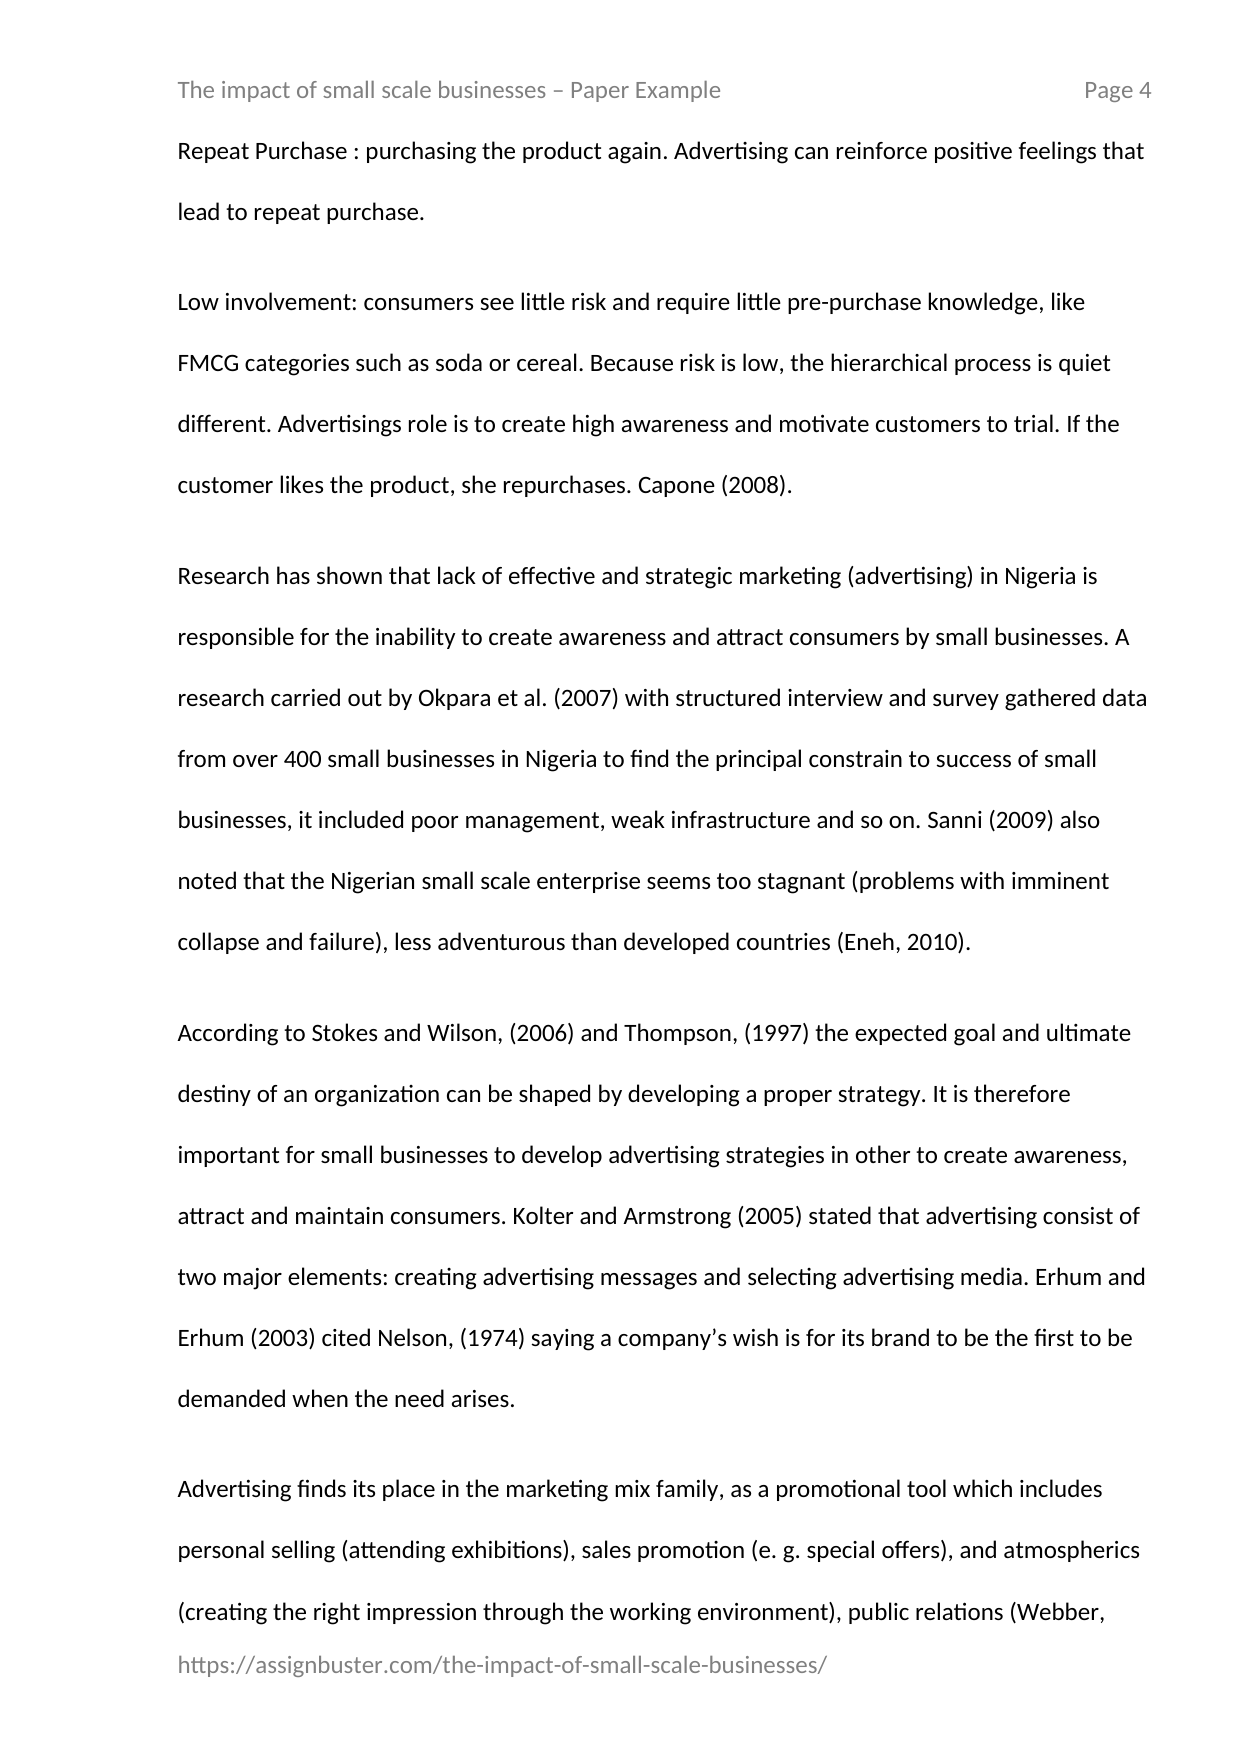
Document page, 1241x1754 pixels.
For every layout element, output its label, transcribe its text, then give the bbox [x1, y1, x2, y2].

text According to Stokes and Wilson, (2006) and Thompson, (1997) the expected goal and ultimate destiny of an organization can be shaped by developing a proper strategy. It is therefore important for small businesses to develop advertising strategies in other to create awareness, attract and maintain consumers. Kolter and Armstrong (2005) stated that advertising consist of two major elements: creating advertising messages and selecting advertising media. Erhum and Erhum (2003) cited Nelson, (1974) saying a company’s wish is for its brand to be the first to be demanded when the need arises. [177, 1017, 1152, 1413]
text Research has shown that lack of effective and strategic marketing (advertising) in Nigeria is responsible for the inability to create awareness and attract consumers by small businesses. A research carried out by Okpara et al. (2007) with structured interview and survey gathered data from over 400 small businesses in Nigeria to find the principal constrain to success of small businesses, it included poor management, weak infrastructure and so on. Sanni (2009) also noted that the Nigerian small scale enterprise seems too stagnant (problems with imminent collapse and failure), less adventurous than developed countries (Eneh, 2010). [177, 560, 1152, 957]
text Low involvement: consumers see little risk and require little pre-purchase knowledge, like FMCG categories such as soda or cereal. Because risk is low, the hierarchical process is quiet different. Advertisings role is to create high awareness and motivate customers to trial. If the customer likes the product, she repurchases. Capone (2008). [177, 286, 1152, 500]
text Repeat Purchase : purchasing the product again. Advertising can reinforce positive feelings that lead to repeat purchase. [177, 135, 1152, 226]
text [177, 1473, 1152, 1626]
